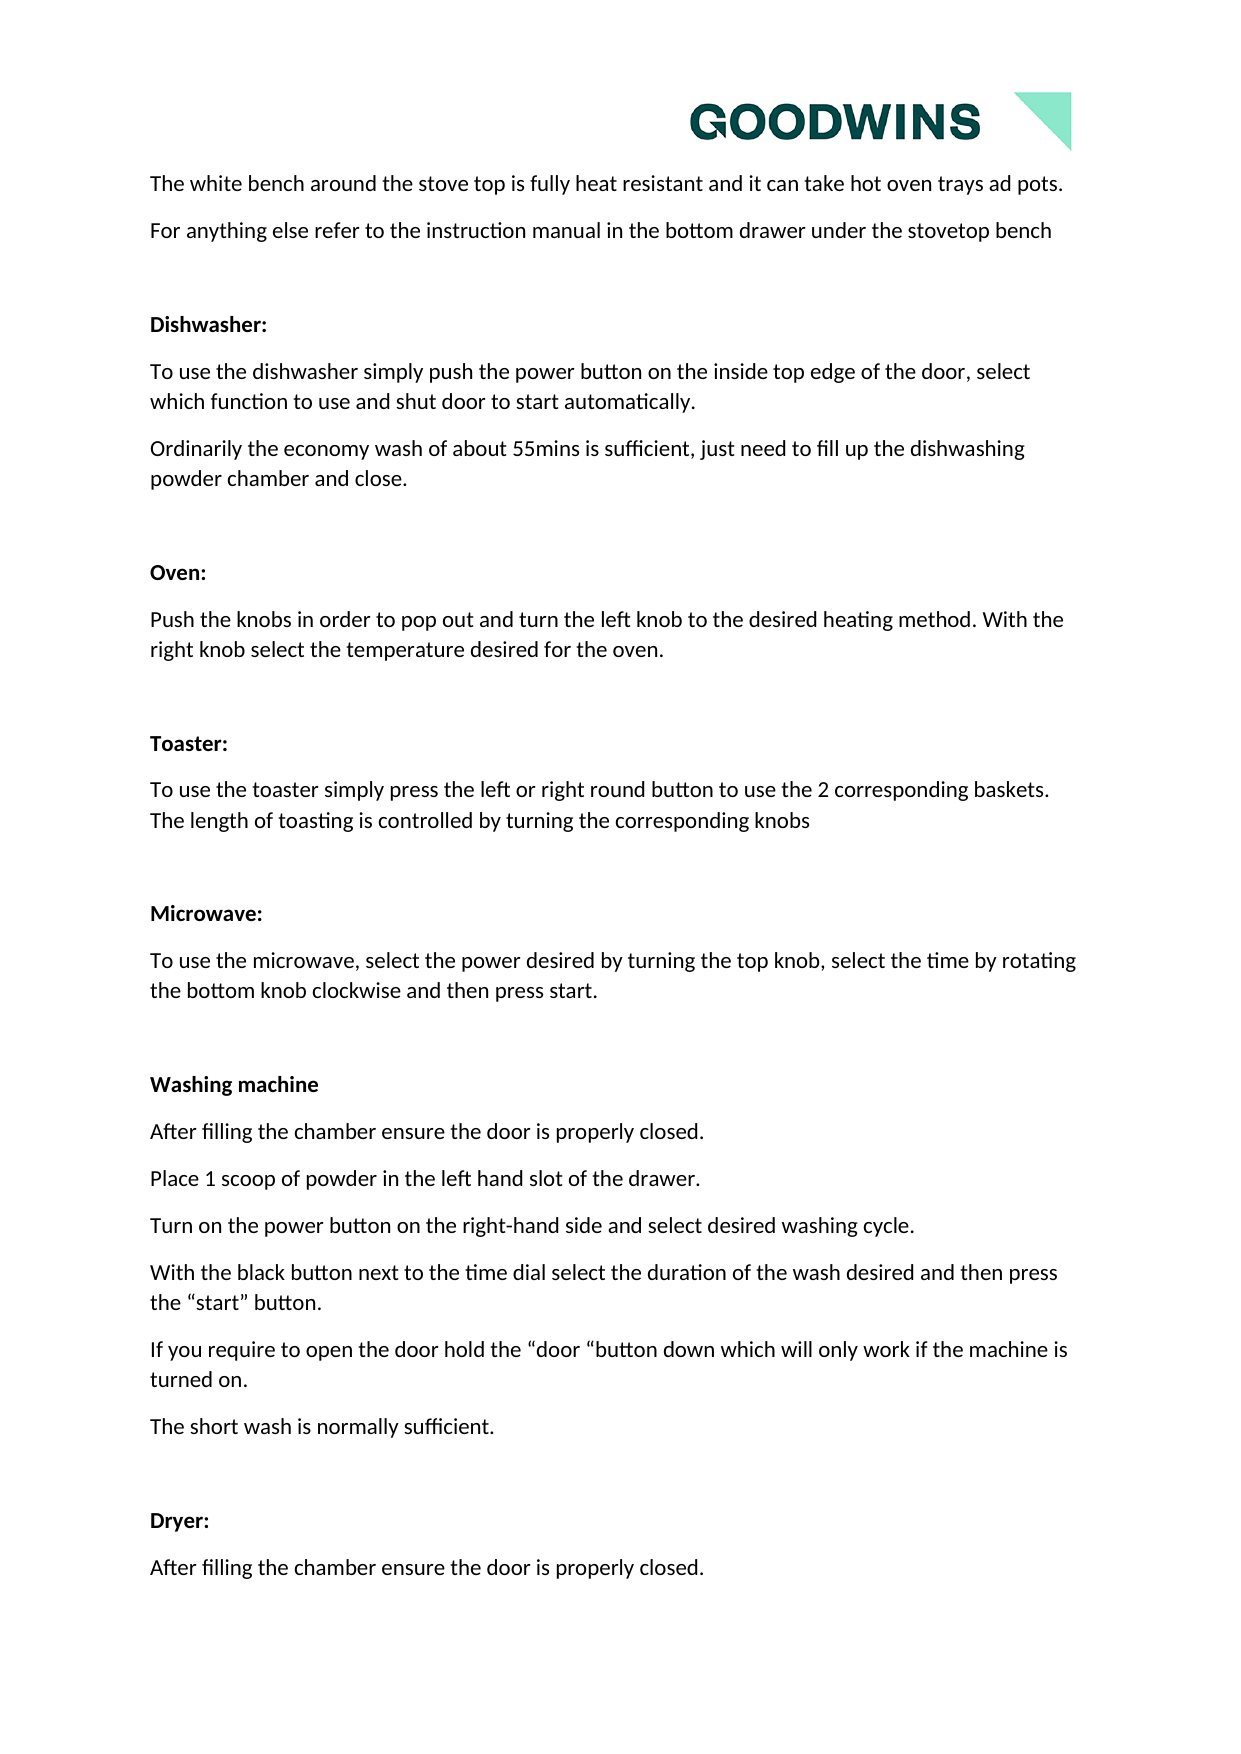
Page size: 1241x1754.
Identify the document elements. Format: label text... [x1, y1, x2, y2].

text Place 1 scoop of powder in the left hand slot of the drawer. [150, 1164, 1090, 1192]
text For anything else refer to the instruction manual in the bottom drawer under the stovetop bench [150, 216, 1090, 244]
text The white bench around the stove top is fully heat resistant and it can take hot oven trays ad pots. [150, 169, 1090, 197]
picture [671, 73, 1091, 170]
text Turn on the power button on the right-hand side and select desired washing cycle. [150, 1211, 1090, 1239]
text Toaster: [150, 729, 1090, 757]
text Oven: [150, 558, 1090, 586]
text The short wash is normally sufficient. [150, 1412, 1090, 1440]
text Microwave: [150, 899, 1090, 928]
text Ordinarily the economy wash of about 55mins is sufficient, just need to fill up the dishwashing powder chamber and close. [150, 434, 1090, 492]
text Washing machine [150, 1070, 1090, 1098]
text To use the microwave, select the power desired by turning the top knob, select the time by rotating the bottom knob clockwise and then press start. [150, 946, 1090, 1005]
text Push the knobs in order to pop out and turn the left knob to the desired heating method. With the right knob select the temperature desired for the oven. [150, 605, 1090, 663]
text Dryer: [150, 1506, 1090, 1534]
text With the black button next to the time dial select the duration of the wash desired and then press the “start” button. [150, 1258, 1090, 1316]
text To use the toaster simply press the left or right round button to use the 2 corresponding baskets. The length of toasting is controlled by turning the corresponding knobs [150, 776, 1090, 834]
text After filling the chamber ensure the door is properly closed. [150, 1117, 1090, 1145]
text After filling the chamber ensure the door is properly closed. [150, 1553, 1090, 1581]
text If you require to open the door hold the “door “button down which will only work if the machine is turned on. [150, 1335, 1090, 1393]
text Dishwasher: [150, 310, 1090, 338]
text To use the dishwasher simply push the power button on the inside top edge of the door, select which function to use and shut door to start automatically. [150, 357, 1090, 415]
